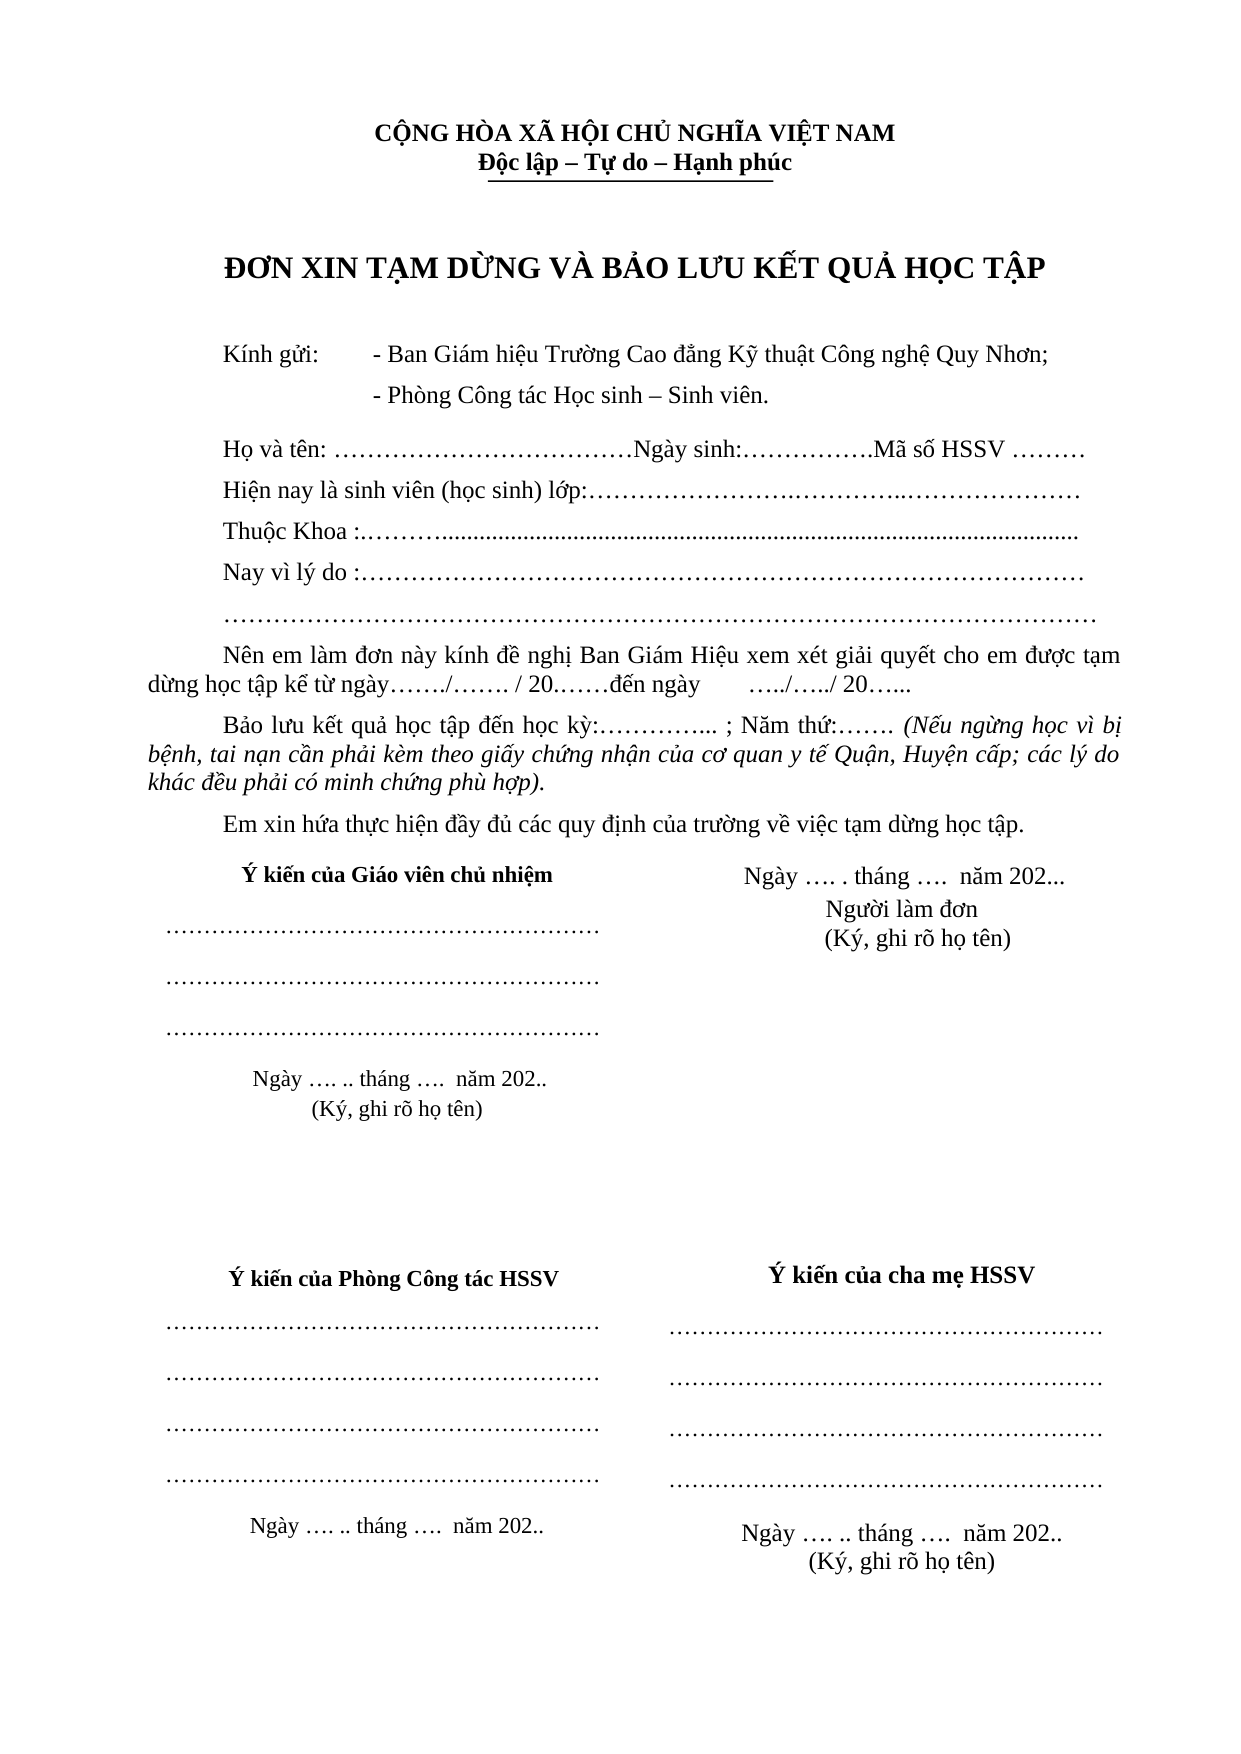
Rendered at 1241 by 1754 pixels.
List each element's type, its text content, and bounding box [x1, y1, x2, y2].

text …………………………………………………………………………………………… [148, 599, 1122, 627]
text Độc lập – Tự do – Hạnh phúc [148, 147, 1122, 176]
text ĐƠN XIN TẠM DỪNG VÀ BẢO LƯU KẾT QUẢ HỌC TẬP [148, 249, 1122, 285]
text CỘNG HÒA XÃ HỘI CHỦ NGHĨA VIỆT [148, 118, 1122, 147]
text Thuộc Khoa :.………...................................................................................................... [148, 516, 1122, 545]
text - Phòng Công tác Học sinh – Sinh viên. [298, 380, 1122, 409]
text Họ và tên: ………………………………Ngày sinh:…………….Mã số HSSV ……… [148, 434, 1122, 462]
text Hiện nay là sinh viên (học sinh) lớp:…………………….…………..………………… [148, 475, 1122, 504]
text Nay vì lý do :…………………………………………………………………………… [148, 557, 1122, 586]
text Kính gửi: - Ban Giám hiệu Trường Cao đẳng Kỹ thuật Công nghệ Quy Nhơn; [148, 339, 1122, 367]
text Nên em làm đơn này kính đề nghị Ban Giám Hiệu xem xét giải quyết cho em được tạm dừng học tập kể từ ngày……./……. / 20.……đến ngày …../…../ 20…... [148, 640, 1122, 697]
text Em xin hứa thực hiện đầy đủ các quy định của trường về việc tạm dừng học tập. [148, 809, 1122, 837]
text Bảo lưu kết quả học tập đến học kỳ:…………... ; Năm thứ:……. (Nếu ngừng học vì bị bệnh, tai nạn cần phải kèm theo giấy chứng nhận của cơ quan y tế Quận, Huyện cấp; các lý do khác đều phải có minh chứng phù hợp). [148, 710, 1122, 796]
